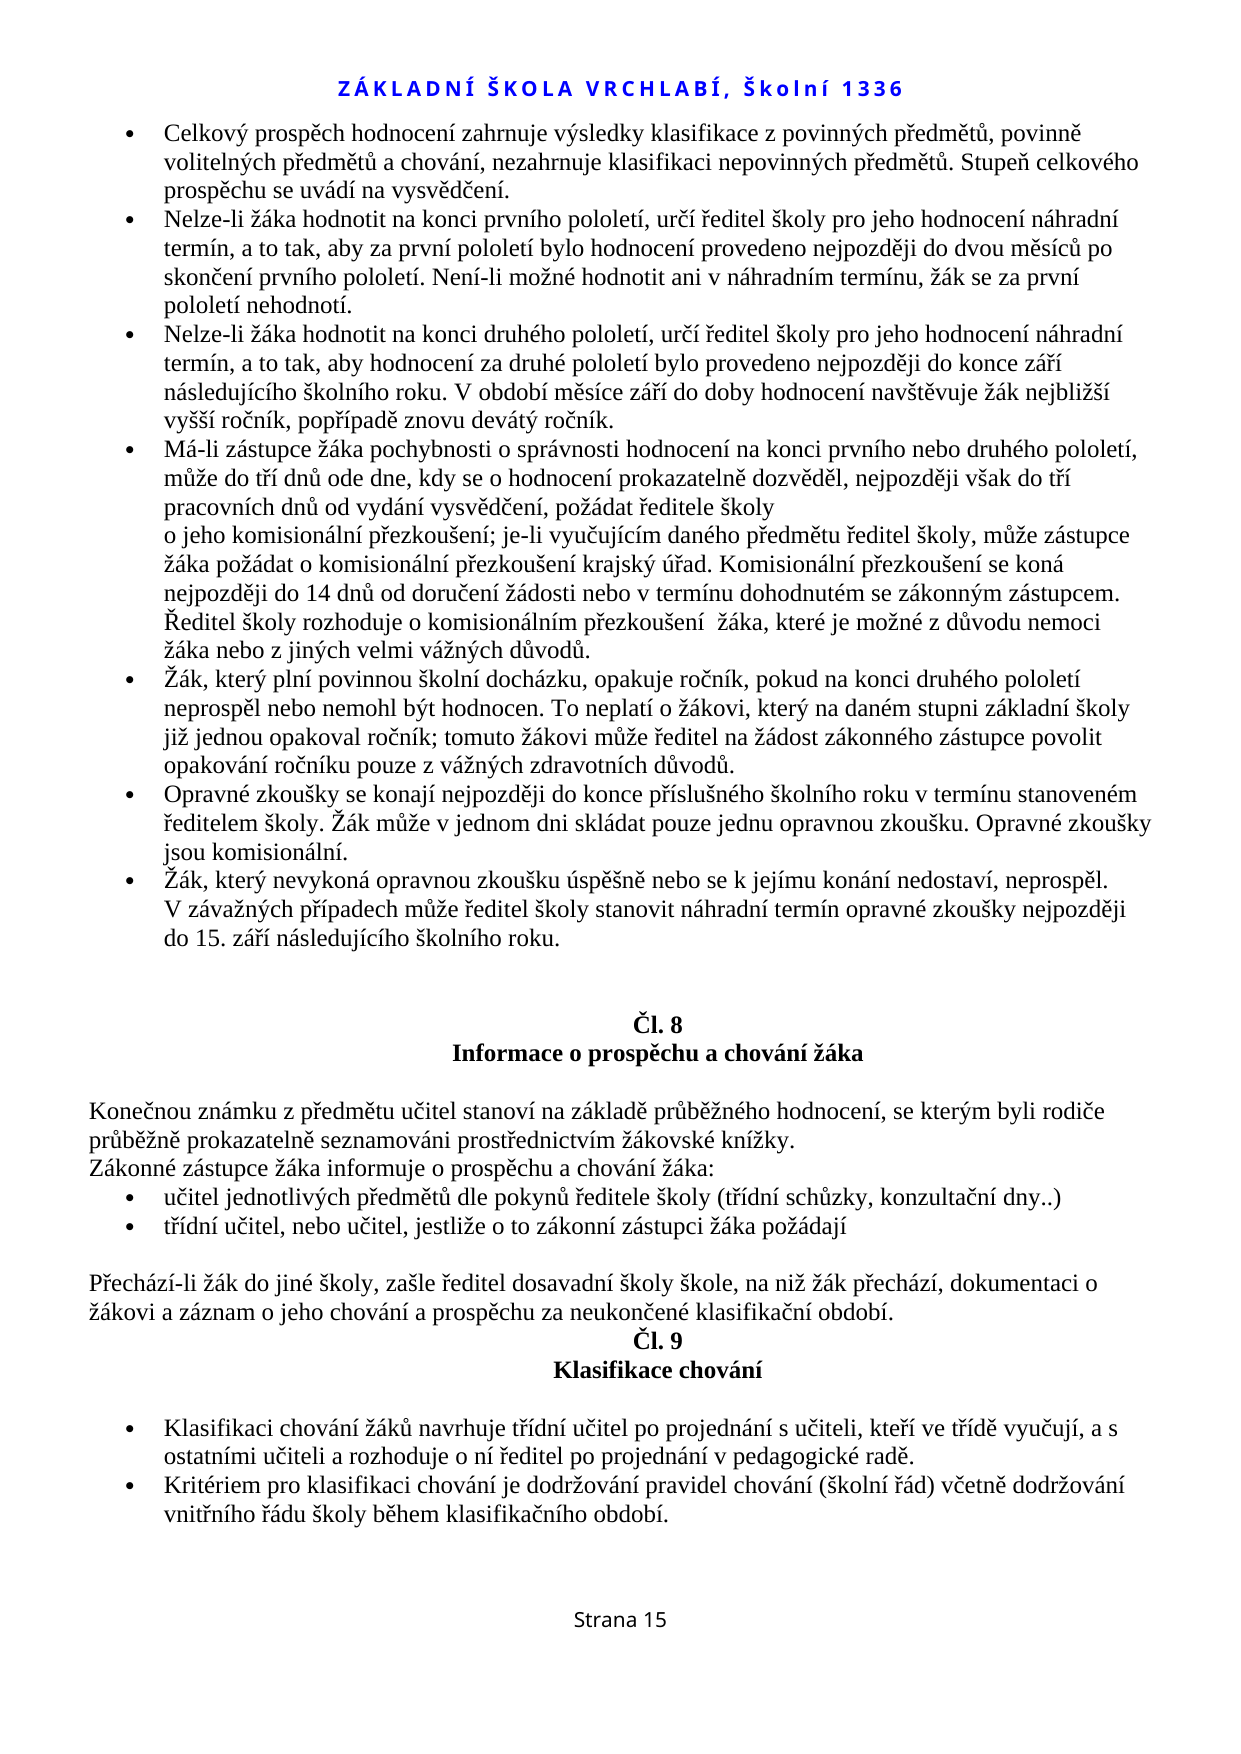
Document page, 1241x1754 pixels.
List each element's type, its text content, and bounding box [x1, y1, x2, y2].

list Má-li zástupce žáka pochybnosti o správnosti hodnocení na konci prvního nebo druhého pololetí, může do tří dnů ode dne, kdy se o hodnocení prokazatelně dozvěděl, nejpozději však do tří pracovních dnů od vydání vysvědčení, požádat ředitele školy o jeho komisionální přezkoušení; je-li vyučujícím daného předmětu ředitel školy, může zástupce žáka požádat o komisionální přezkoušení krajský úřad. Komisionální přezkoušení se koná nejpozději do 14 dnů od doručení žádosti nebo v termínu dohodnutém se zákonným zástupcem. Ředitel školy rozhoduje o komisionálním přezkoušení žáka, které je možné z důvodu nemoci žáka nebo z jiných velmi vážných důvodů. [126, 434, 1152, 664]
text Informace o prospěchu a chování žáka [164, 1038, 1152, 1067]
text Klasifikace chování [164, 1355, 1152, 1383]
list Žák, který nevykoná opravnou zkoušku úspěšně nebo se k jejímu konání nedostaví, neprospěl. V závažných případech může ředitel školy stanovit náhradní termín opravné zkoušky nejpozději do 15. září následujícího školního roku. [126, 866, 1152, 952]
list učitel jednotlivých předmětů dle pokynů ředitele školy (třídní schůzky, konzultační dny..) [126, 1182, 1152, 1211]
list Žák, který plní povinnou školní docházku, opakuje ročník, pokud na konci druhého pololetí neprospěl nebo nemohl být hodnocen. To neplatí o žákovi, který na daném stupni základní školy již jednou opakoval ročník; tomuto žákovi může ředitel na žádost zákonného zástupce povolit opakování ročníku pouze z vážných zdravotních důvodů. [126, 664, 1152, 779]
list Opravné zkoušky se konají nejpozději do konce příslušného školního roku v termínu stanoveném ředitelem školy. Žák může v jednom dni skládat pouze jednu opravnou zkoušku. Opravné zkoušky jsou komisionální. [126, 779, 1152, 866]
text Čl. 8 [164, 981, 1152, 1038]
text Čl. 9 [164, 1326, 1152, 1355]
list Nelze-li žáka hodnotit na konci druhého pololetí, určí ředitel školy pro jeho hodnocení náhradní termín, a to tak, aby hodnocení za druhé pololetí bylo provedeno nejpozději do konce září následujícího školního roku. V období měsíce září do doby hodnocení navštěvuje žák nejbližší vyšší ročník, popřípadě znovu devátý ročník. [126, 319, 1152, 434]
list Kritériem pro klasifikaci chování je dodržování pravidel chování (školní řád) včetně dodržování vnitřního řádu školy během klasifikačního období. [126, 1470, 1152, 1528]
text Konečnou známku z předmětu učitel stanoví na základě průběžného hodnocení, se kterým byli rodiče průběžně prokazatelně seznamováni prostřednictvím žákovské knížky. Zákonné zástupce žáka informuje o prospěchu a chování žáka: [89, 1096, 1152, 1182]
list třídní učitel, nebo učitel, jestliže o to zákonní zástupci žáka požádají [126, 1211, 1152, 1240]
text Přechází-li žák do jiné školy, zašle ředitel dosavadní školy škole, na niž žák přechází, dokumentaci o žákovi a záznam o jeho chování a prospěchu za neukončené klasifikační období. [89, 1268, 1152, 1326]
list Celkový prospěch hodnocení zahrnuje výsledky klasifikace z povinných předmětů, povinně volitelných předmětů a chování, nezahrnuje klasifikaci nepovinných předmětů. Stupeň celkového prospěchu se uvádí na vysvědčení. [126, 118, 1152, 204]
list Klasifikaci chování žáků navrhuje třídní učitel po projednání s učiteli, kteří ve třídě vyučují, a s ostatními učiteli a rozhoduje o ní ředitel po projednání v pedagogické radě. [126, 1413, 1152, 1470]
list Nelze-li žáka hodnotit na konci prvního pololetí, určí ředitel školy pro jeho hodnocení náhradní termín, a to tak, aby za první pololetí bylo hodnocení provedeno nejpozději do dvou měsíců po skončení prvního pololetí. Není-li možné hodnotit ani v náhradním termínu, žák se za první pololetí nehodnotí. [126, 204, 1152, 319]
